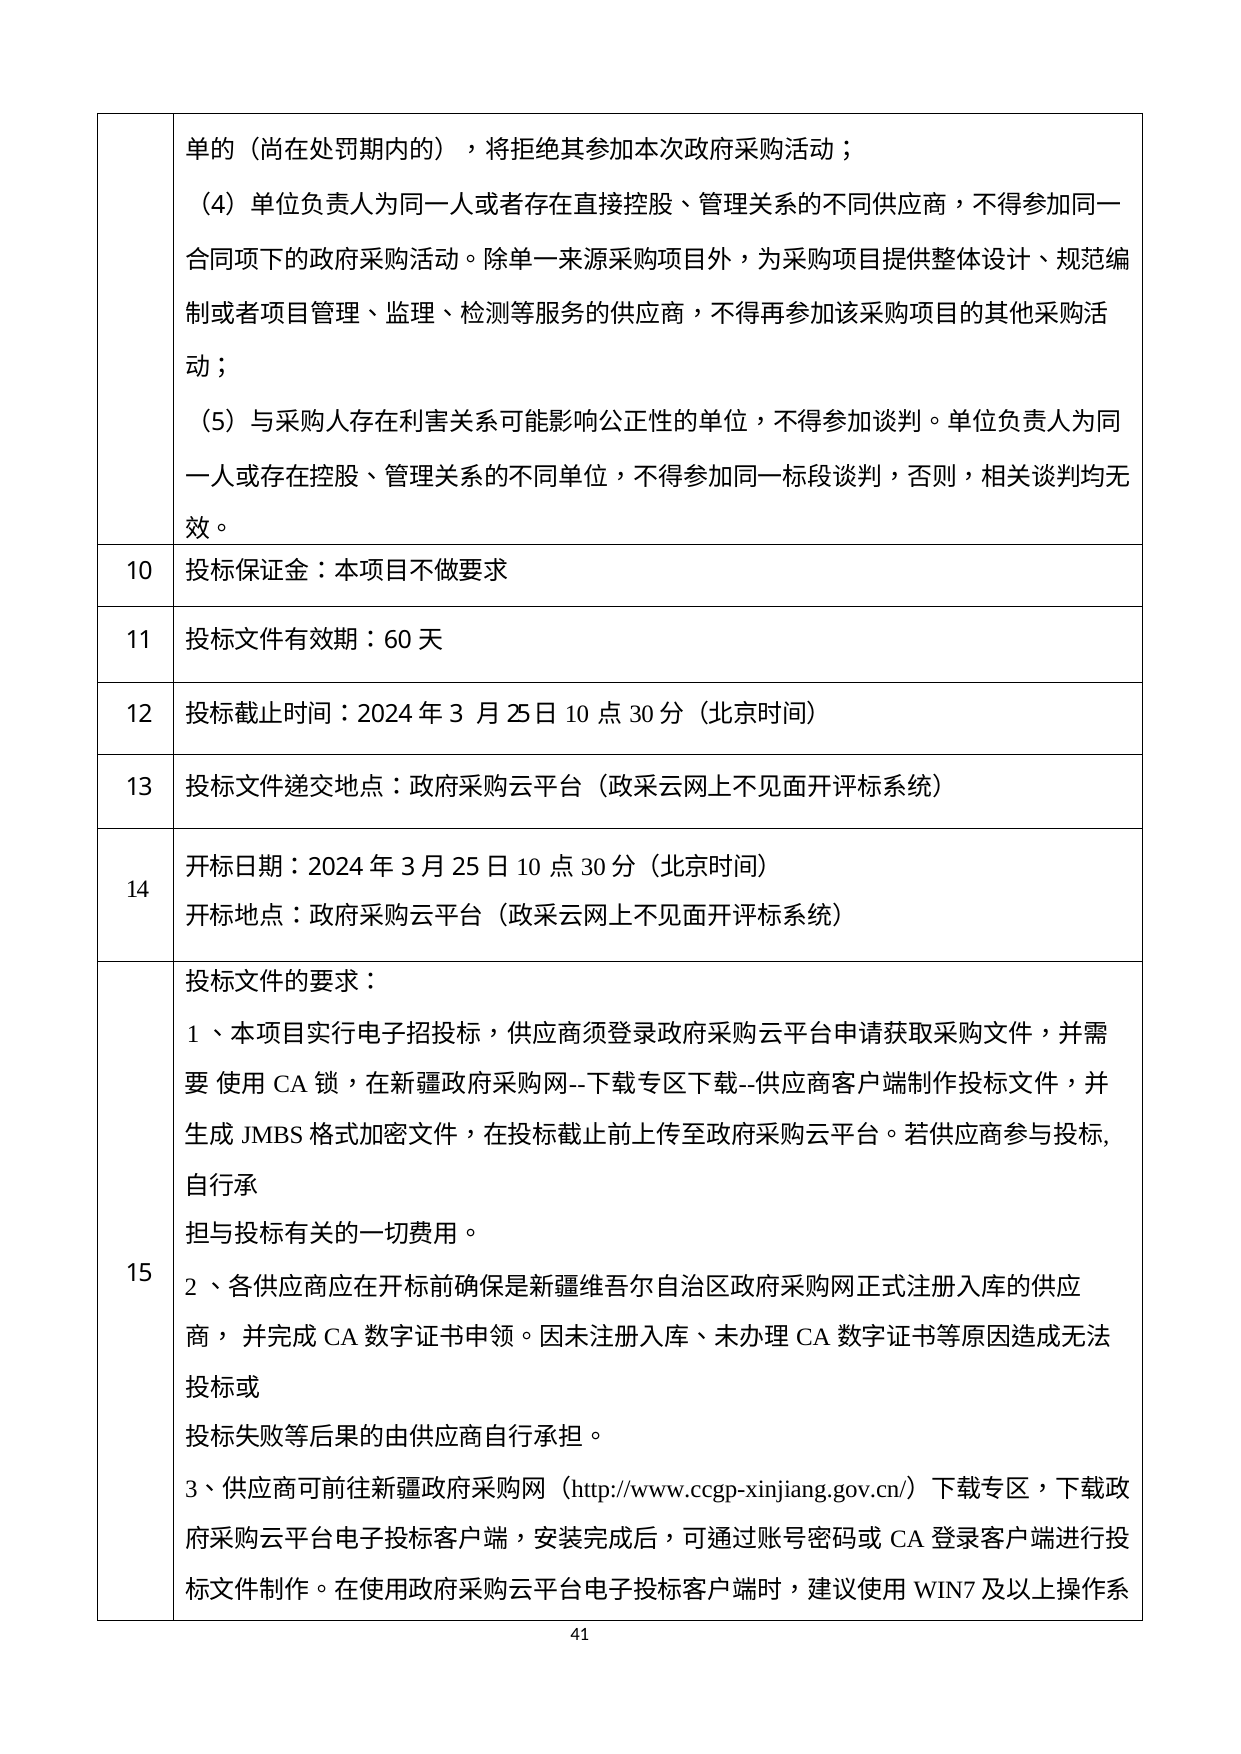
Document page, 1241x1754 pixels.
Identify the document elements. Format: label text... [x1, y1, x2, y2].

table_cell 开标日期：2024 年 3 月25日 10 点 30 分（北京时间） 开标地点：政府采购云平台（政采云网上不见面开评标系统） [174, 829, 1142, 961]
table_cell 投标保证金：本项目不做要求 [174, 545, 1142, 606]
table_cell 投标文件递交地点：政府采购云平台（政采云网上不见面开评标系统） [174, 755, 1142, 828]
table_cell 13 [98, 755, 173, 828]
table_cell 投标截止时间：2024 年 3 月25 日 10 点 30 分（北京时间） [174, 683, 1142, 754]
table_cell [174, 962, 1142, 1620]
table_cell 15 [98, 962, 173, 1620]
table_cell 12 [98, 683, 173, 754]
table_cell 投标文件有效期：60 天 [174, 607, 1142, 682]
table_header [98, 114, 173, 544]
table_cell 14 [98, 829, 173, 961]
table_cell 11 [98, 607, 173, 682]
table_header 单的（尚在处罚期内的），将拒绝其参加本次政府采购活动； （4）单位负责人为同一人或者存在直接控股、管理关系的不同供应商，不得参加同一 合同项下的政府采购活动。除单一来源采购项目外，为采购项目提供整体设计、规范编 制或者项目管理、监理、检测等服务的供应商，不得再参加该采购项目的其他采购活 动； （5）与采购人存在利害关系可能影响公正性的单位，不得参加谈判。单位负责人为同 一人或存在控股、管理关系的不同单位，不得参加同一标段谈判，否则，相关谈判均无 效。 [174, 114, 1142, 544]
table_cell 10 [98, 545, 173, 606]
